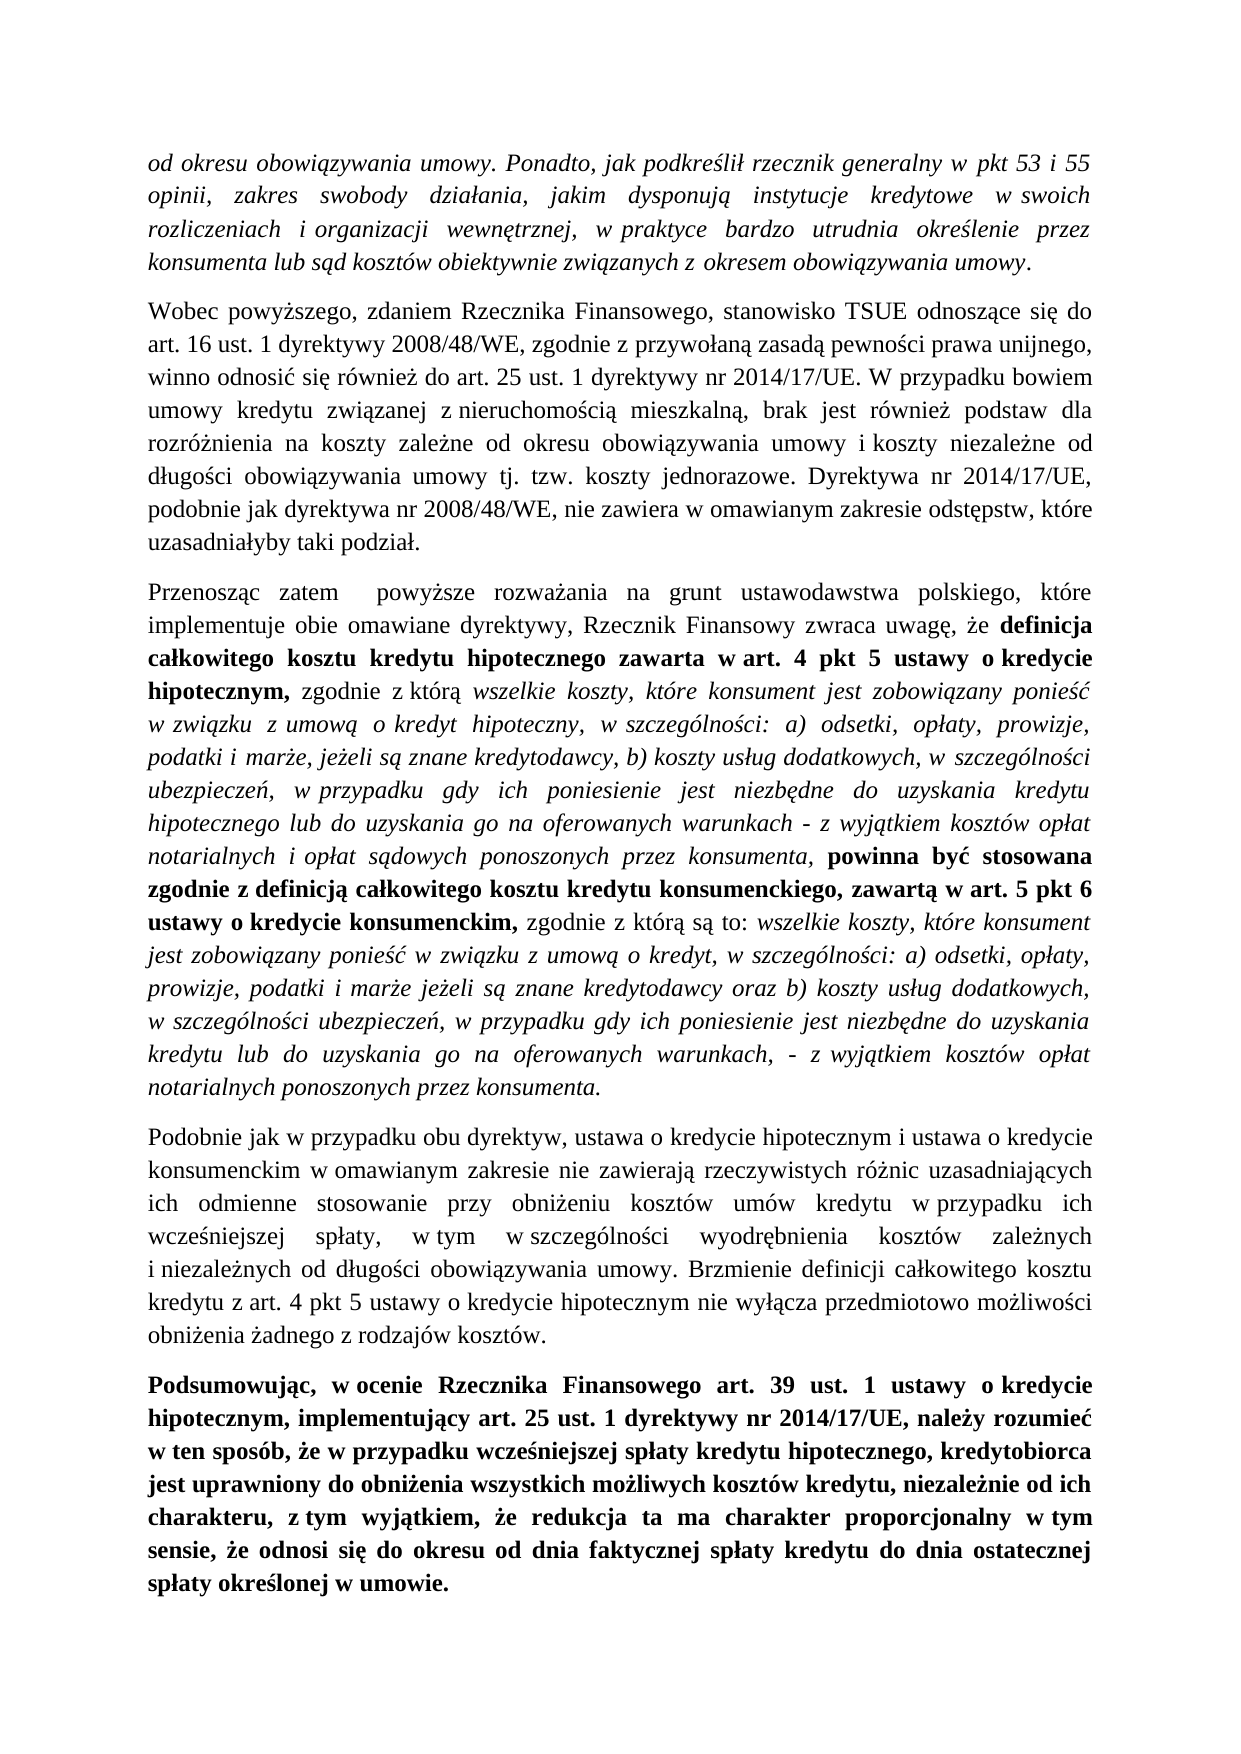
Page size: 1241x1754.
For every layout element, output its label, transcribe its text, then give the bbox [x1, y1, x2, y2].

text Przenosząc zatem powyższe rozważania na grunt ustawodawstwa polskiego, które implementuje obie omawiane dyrektywy, Rzecznik Finansowy zwraca uwagę, że definicja całkowitego kosztu kredytu hipotecznego zawarta w art. 4 pkt 5 ustawy o kredycie hipotecznym, zgodnie z którą wszelkie koszty, które konsument jest zobowiązany ponieść w związku z umową o kredyt hipoteczny, w szczególności: a) odsetki, opłaty, prowizje, podatki i marże, jeżeli są znane kredytodawcy, b) koszty usług dodatkowych, w szczególności ubezpieczeń, w przypadku gdy ich poniesienie jest niezbędne do uzyskania kredytu hipotecznego lub do uzyskania go na oferowanych warunkach - z wyjątkiem kosztów opłat notarialnych i opłat sądowych ponoszonych przez konsumenta, powinna być stosowana zgodnie z definicją całkowitego kosztu kredytu konsumenckiego, zawartą w art. 5 pkt 6 ustawy o kredycie konsumenckim, zgodnie z którą są to: wszelkie koszty, które konsument jest zobowiązany ponieść w związku z umową o kredyt, w szczególności: a) odsetki, opłaty, prowizje, podatki i marże jeżeli są znane kredytodawcy oraz b) koszty usług dodatkowych, w szczególności ubezpieczeń, w przypadku gdy ich poniesienie jest niezbędne do uzyskania kredytu lub do uzyskania go na oferowanych warunkach, - z wyjątkiem kosztów opłat notarialnych ponoszonych przez konsumenta. [148, 577, 1093, 1101]
text Wobec powyższego, zdaniem Rzecznika Finansowego, stanowisko TSUE odnoszące się do art. 16 ust. 1 dyrektywy 2008/48/WE, zgodnie z przywołaną zasadą pewności prawa unijnego, winno odnosić się również do art. 25 ust. 1 dyrektywy nr 2014/17/UE. W przypadku bowiem umowy kredytu związanej z nieruchomością mieszkalną, brak jest również podstaw dla rozróżnienia na koszty zależne od okresu obowiązywania umowy i koszty niezależne od długości obowiązywania umowy tj. tzw. koszty jednorazowe. Dyrektywa nr 2014/17/UE, podobnie jak dyrektywa nr 2008/48/WE, nie zawiera w omawianym zakresie odstępstw, które uzasadniałyby taki podział. [148, 296, 1093, 556]
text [148, 148, 1093, 275]
text Podobnie jak w przypadku obu dyrektyw, ustawa o kredycie hipotecznym i ustawa o kredycie konsumenckim w omawianym zakresie nie zawierają rzeczywistych różnic uzasadniających ich odmienne stosowanie przy obniżeniu kosztów umów kredytu w przypadku ich wcześniejszej spłaty, w tym w szczególności wyodrębnienia kosztów zależnych i niezależnych od długości obowiązywania umowy. Brzmienie definicji całkowitego kosztu kredytu z art. 4 pkt 5 ustawy o kredycie hipotecznym nie wyłącza przedmiotowo możliwości obniżenia żadnego z rodzajów kosztów. [148, 1122, 1093, 1349]
text Podsumowując, w ocenie Rzecznika Finansowego art. 39 ust. 1 ustawy o kredycie hipotecznym, implementujący art. 25 ust. 1 dyrektywy nr 2014/17/UE, należy rozumieć w ten sposób, że w przypadku wcześniejszej spłaty kredytu hipotecznego, kredytobiorca jest uprawniony do obniżenia wszystkich możliwych kosztów kredytu, niezależnie od ich charakteru, z tym wyjątkiem, że redukcja ta ma charakter proporcjonalny w tym sensie, że odnosi się do okresu od dnia faktycznej spłaty kredytu do dnia ostatecznej spłaty określonej w umowie. [148, 1370, 1093, 1597]
